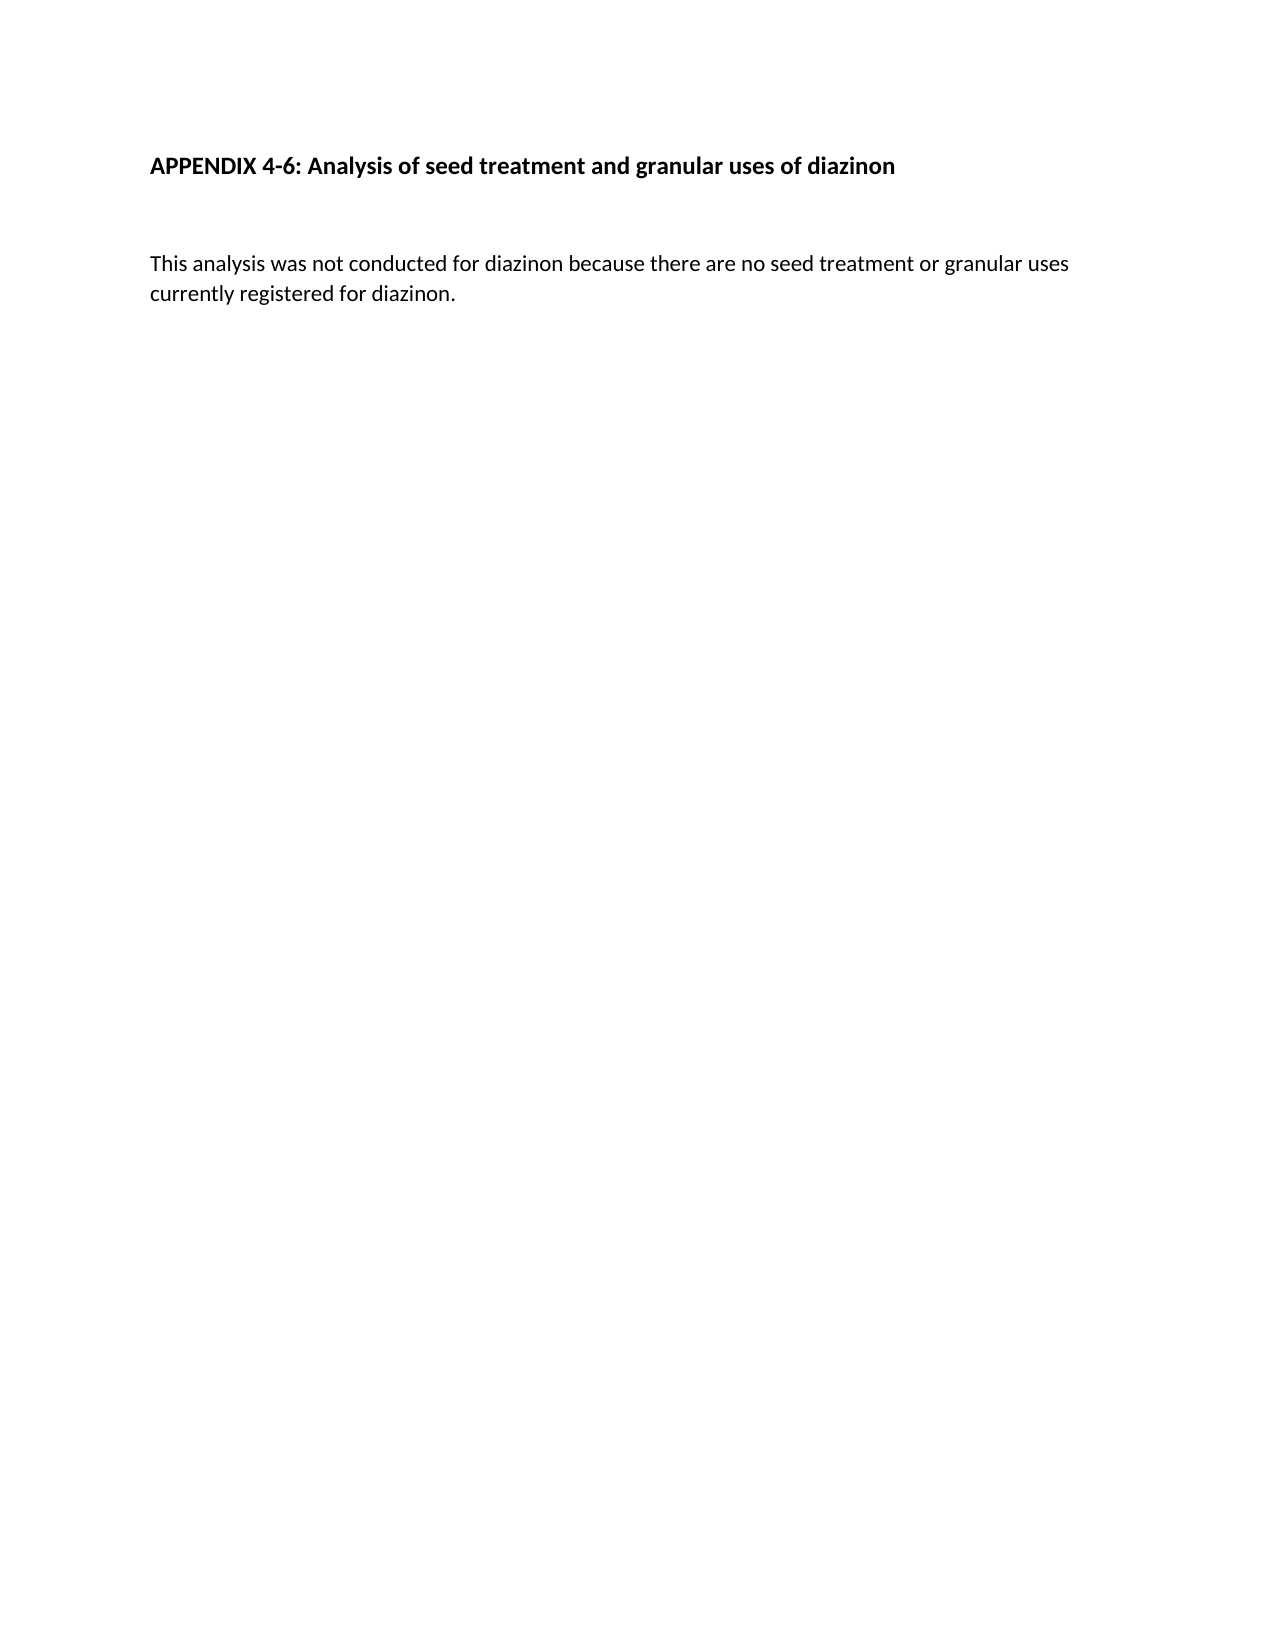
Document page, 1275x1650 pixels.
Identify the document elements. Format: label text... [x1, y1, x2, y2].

text APPENDIX 4-6: Analysis of seed treatment and granular uses of diazinon [150, 150, 1125, 181]
text This analysis was not conducted for diazinon because there are no seed treatment or granular uses currently registered for diazinon. [150, 249, 1125, 307]
